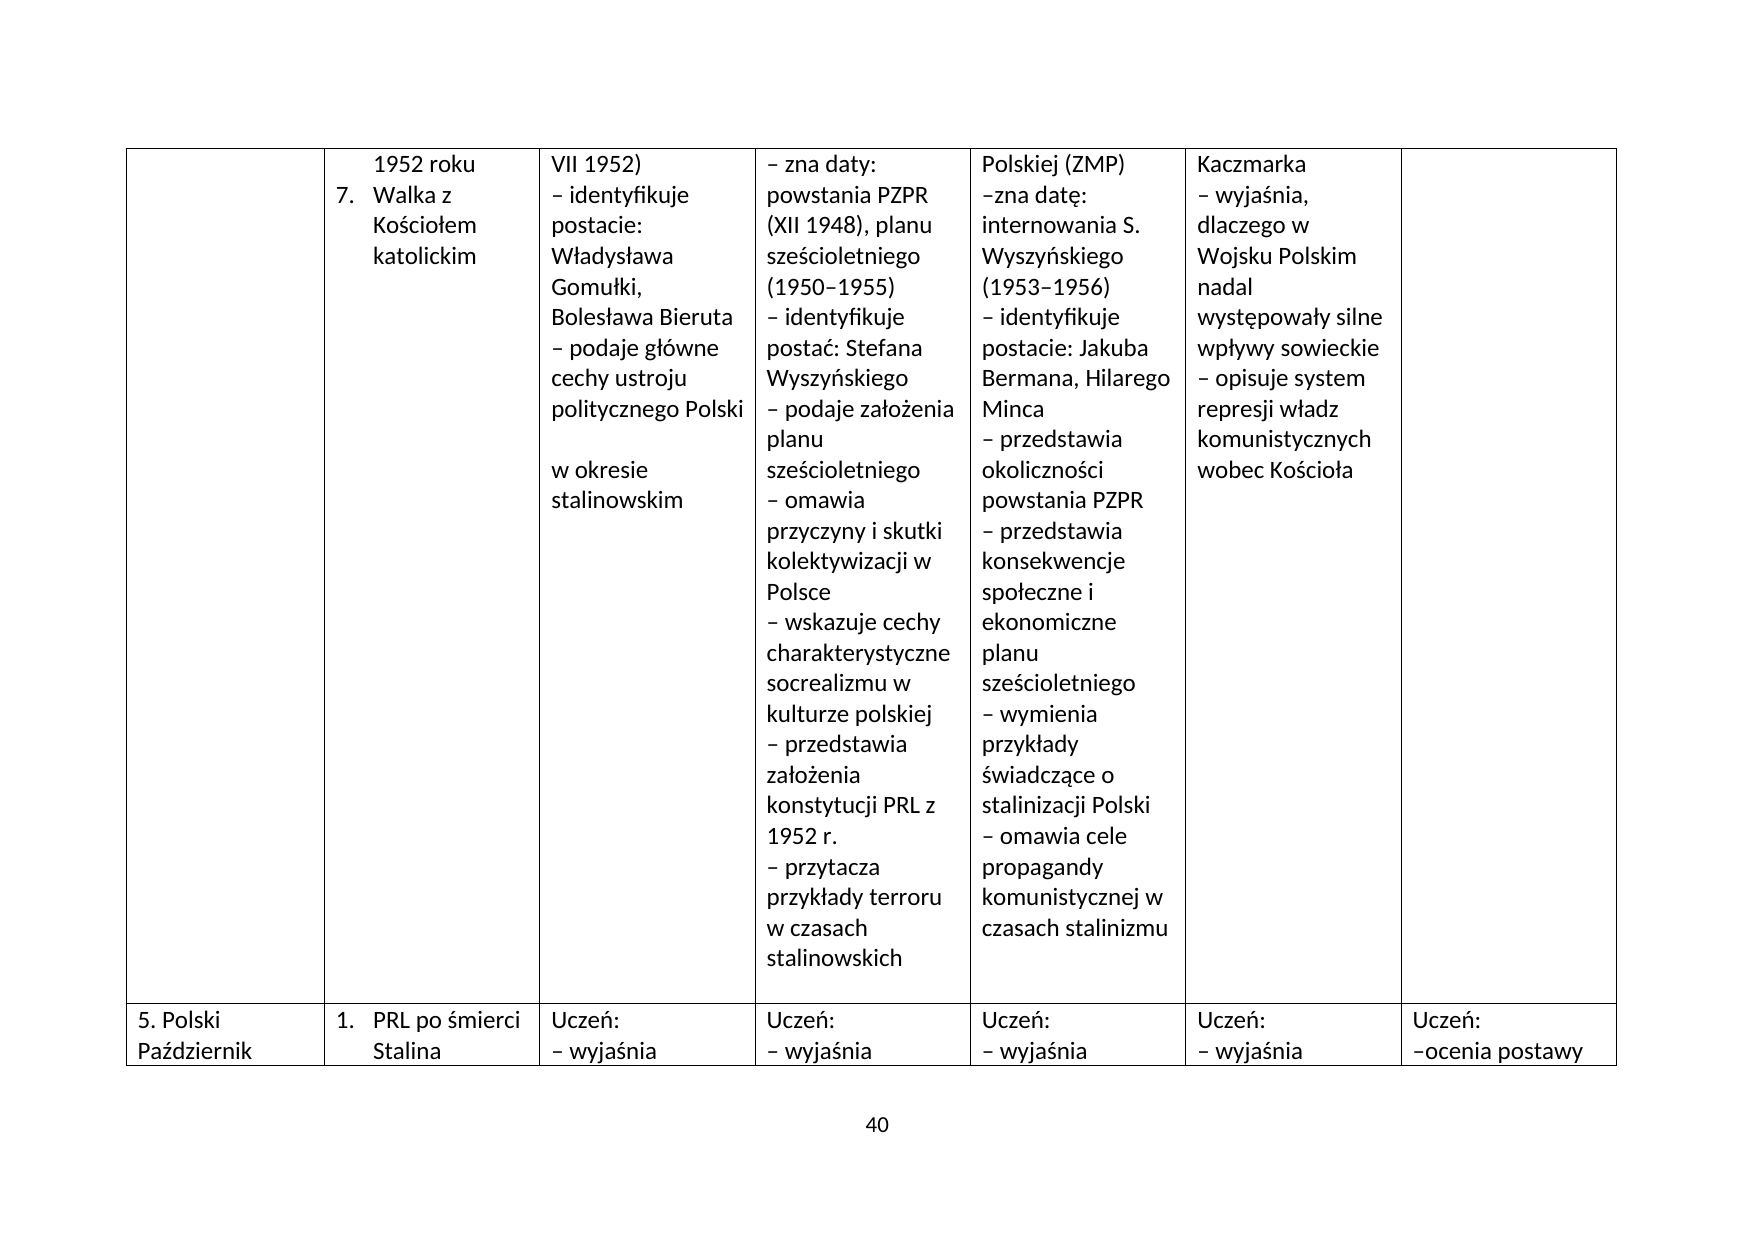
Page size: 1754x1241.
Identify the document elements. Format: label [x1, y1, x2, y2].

table_cell [127, 149, 324, 1003]
table_cell [756, 149, 970, 1003]
table_cell [1186, 149, 1401, 1003]
table_cell [1186, 1004, 1401, 1065]
table_cell [325, 1004, 539, 1065]
table_cell [540, 1004, 755, 1065]
table_cell [1402, 149, 1616, 1003]
table_cell [127, 1004, 324, 1065]
table_cell [971, 1004, 1185, 1065]
table_cell [540, 149, 755, 1003]
table_cell [971, 149, 1185, 1003]
table_cell [325, 149, 539, 1003]
table_cell [756, 1004, 970, 1065]
table_cell [1402, 1004, 1616, 1065]
